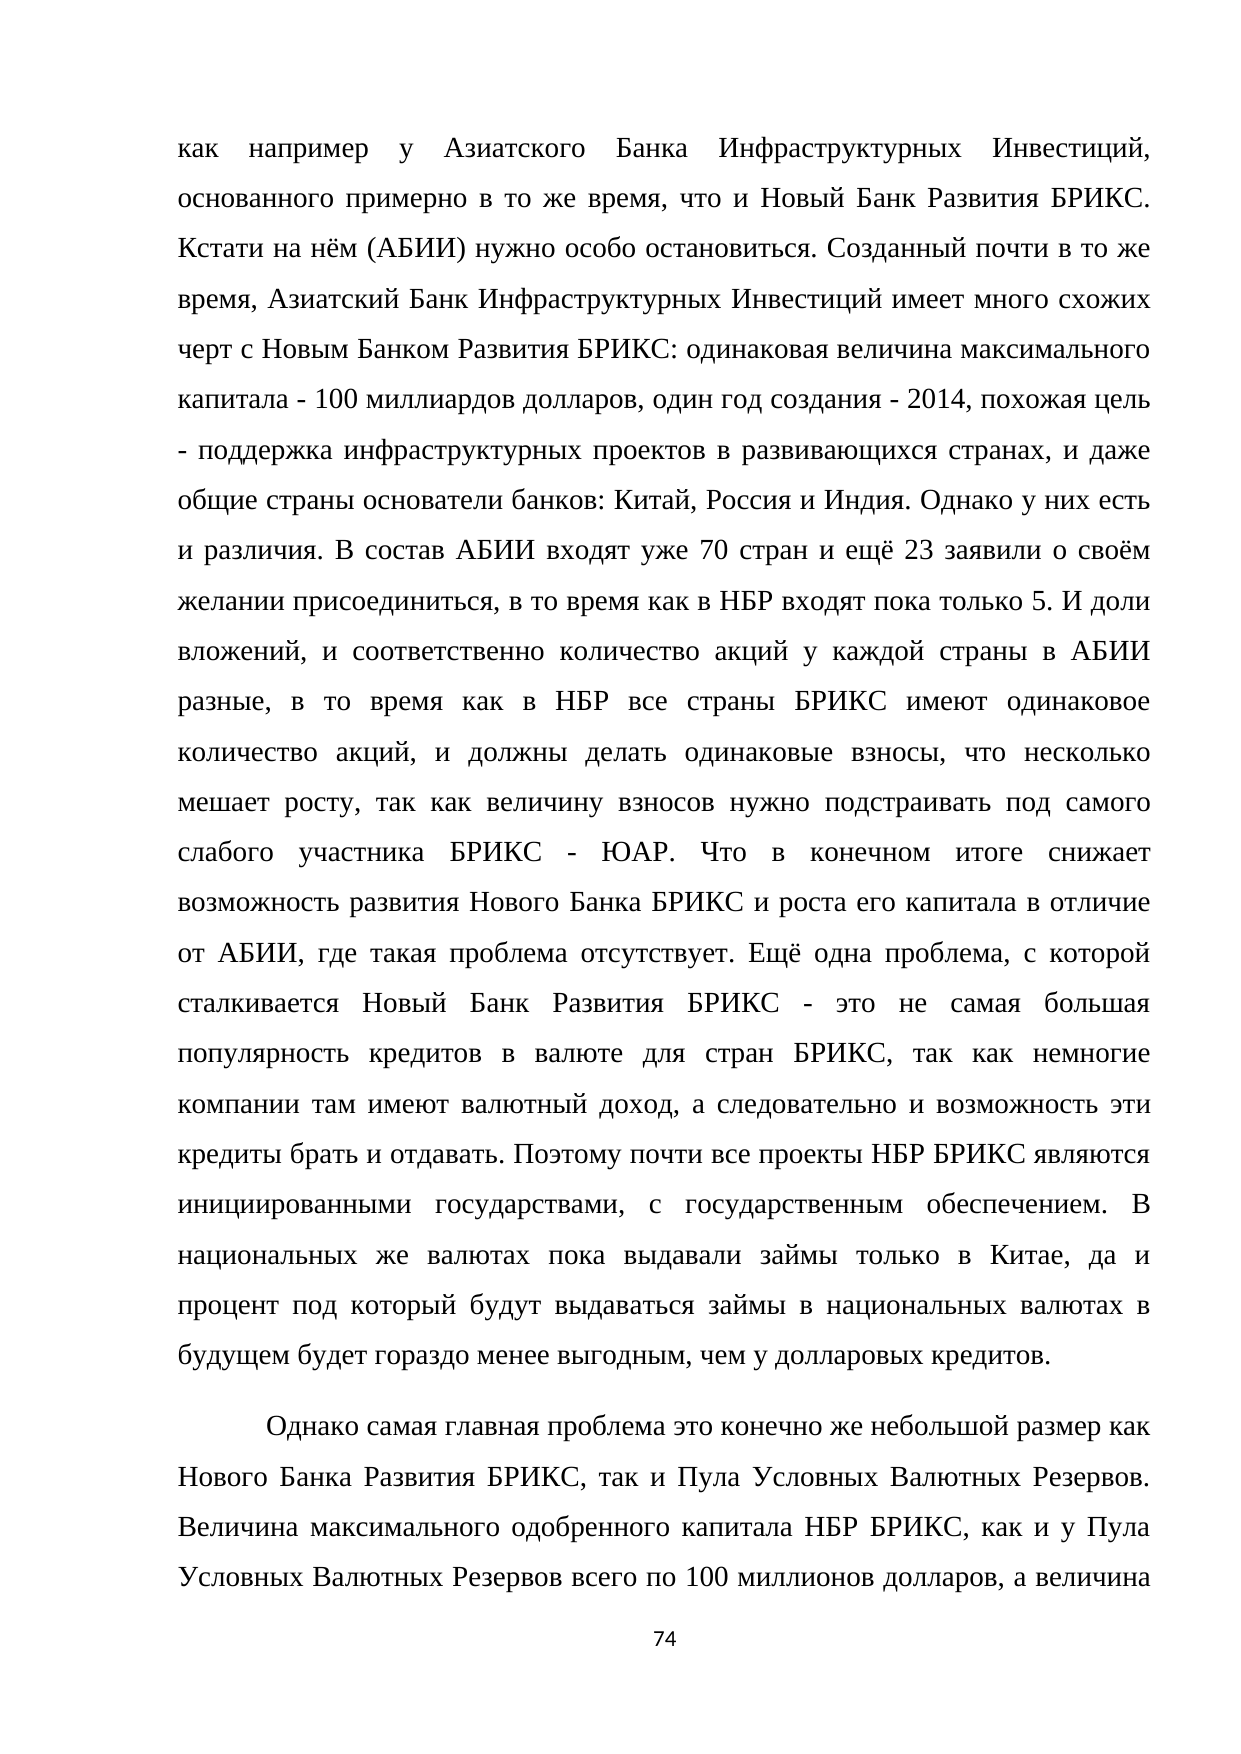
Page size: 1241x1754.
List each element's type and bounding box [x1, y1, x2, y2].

text [177, 130, 1152, 1371]
text [177, 1408, 1152, 1593]
